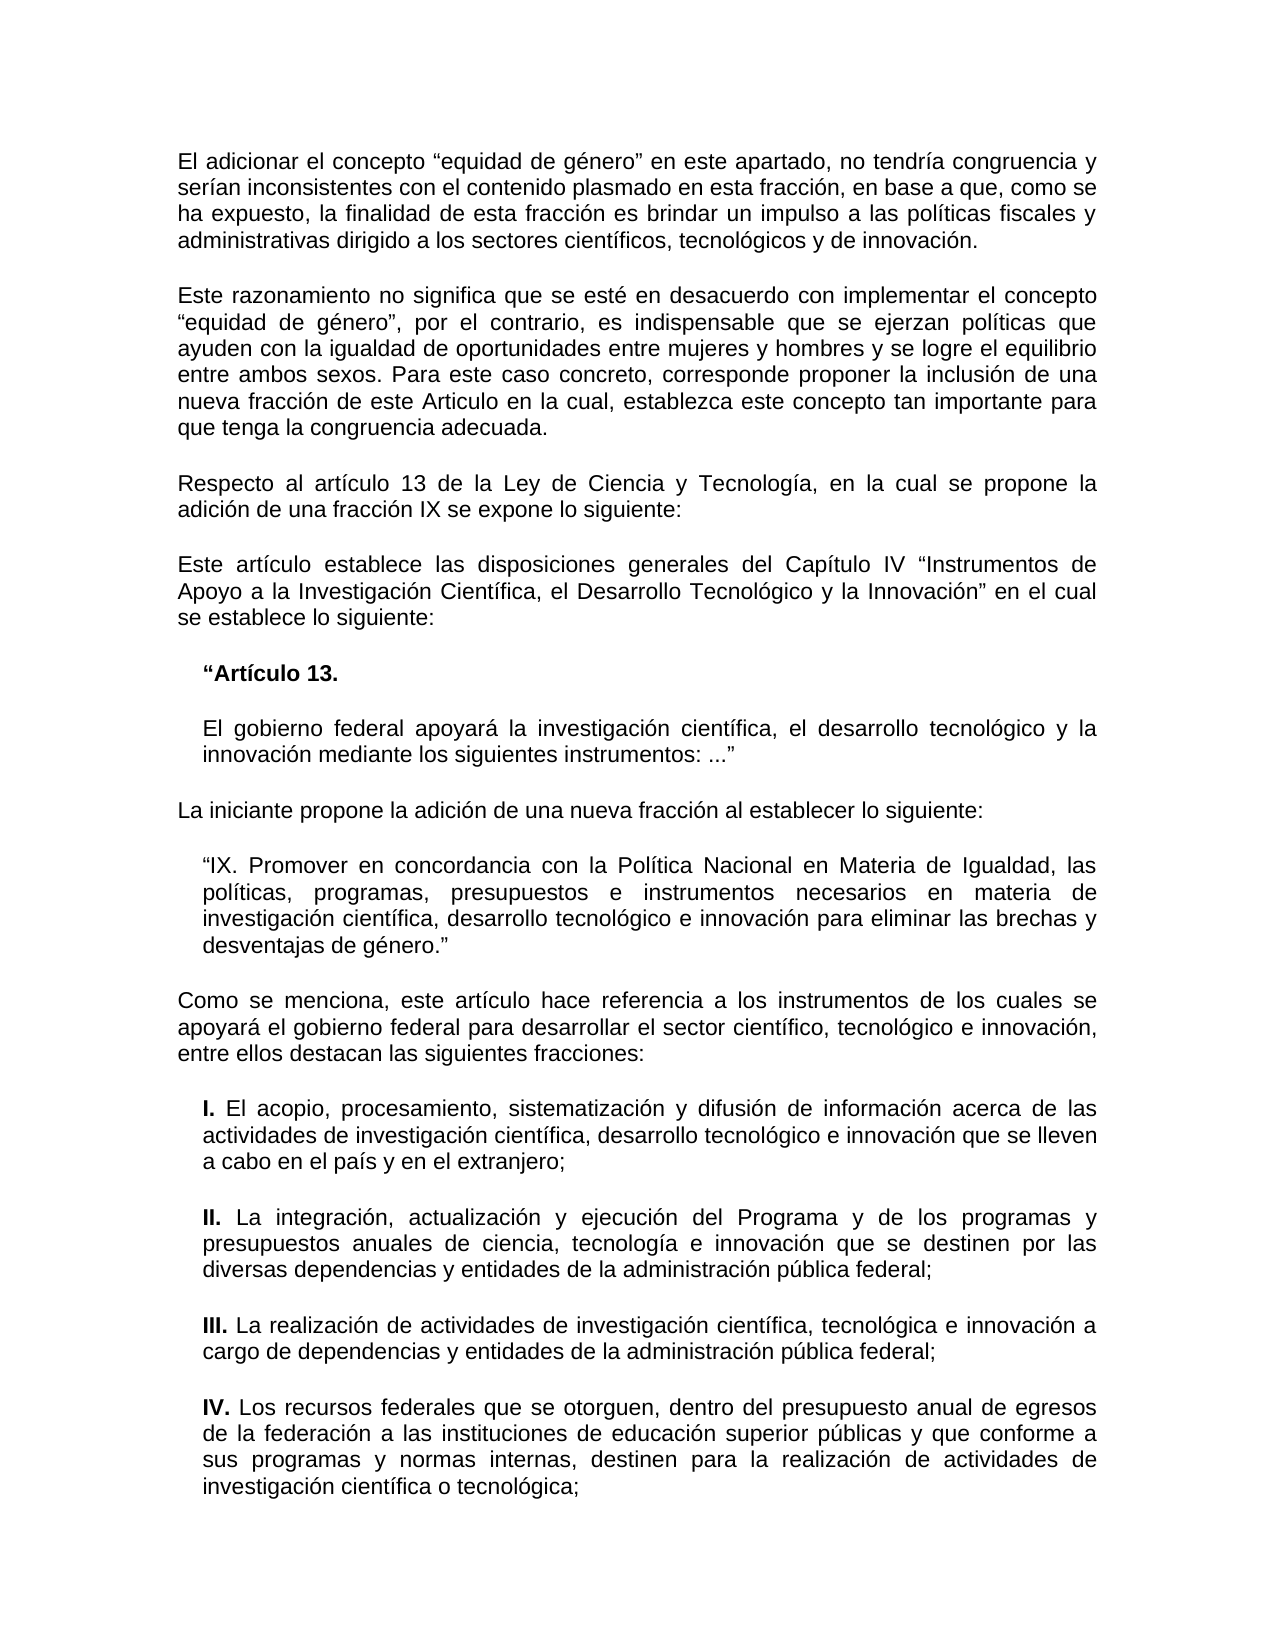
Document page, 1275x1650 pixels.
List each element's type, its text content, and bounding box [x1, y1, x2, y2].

text El adicionar el concepto “equidad de género” en este apartado, no tendría congruencia y serían inconsistentes con el contenido plasmado en esta fracción, en base a que, como se ha expuesto, la finalidad de esta fracción es brindar un impulso a las políticas fiscales y administrativas dirigido a los sectores científicos, tecnológicos y de innovación. [177, 148, 1098, 253]
text “Artículo 13. [202, 659, 1098, 686]
text I. El acopio, procesamiento, sistematización y difusión de información acerca de las actividades de investigación científica, desarrollo tecnológico e innovación que se lleven a cabo en el país y en el extranjero; [202, 1095, 1098, 1174]
text Como se menciona, este artículo hace referencia a los instrumentos de los cuales se apoyará el gobierno federal para desarrollar el sector científico, tecnológico e innovación, entre ellos destacan las siguientes fracciones: [177, 987, 1098, 1066]
text “IX. Promover en concordancia con la Política Nacional en Materia de Igualdad, las políticas, programas, presupuestos e instrumentos necesarios en materia de investigación científica, desarrollo tecnológico e innovación para eliminar las brechas y desventajas de género.” [202, 852, 1098, 958]
text IV. Los recursos federales que se otorguen, dentro del presupuesto anual de egresos de la federación a las instituciones de educación superior públicas y que conforme a sus programas y normas internas, destinen para la realización de actividades de investigación científica o tecnológica; [202, 1394, 1098, 1499]
text Este razonamiento no significa que se esté en desacuerdo con implementar el concepto “equidad de género”, por el contrario, es indispensable que se ejerzan políticas que ayuden con la igualdad de oportunidades entre mujeres y hombres y se logre el equilibrio entre ambos sexos. Para este caso concreto, corresponde proponer la inclusión de una nueva fracción de este Articulo en la cual, establezca este concepto tan importante para que tenga la congruencia adecuada. [177, 282, 1098, 440]
text El gobierno federal apoyará la investigación científica, el desarrollo tecnológico y la innovación mediante los siguientes instrumentos: ...” [202, 715, 1098, 768]
text La iniciante propone la adición de una nueva fracción al establecer lo siguiente: [177, 797, 1098, 823]
text Este artículo establece las disposiciones generales del Capítulo IV “Instrumentos de Apoyo a la Investigación Científica, el Desarrollo Tecnológico y la Innovación” en el cual se establece lo siguiente: [177, 551, 1098, 630]
text II. La integración, actualización y ejecución del Programa y de los programas y presupuestos anuales de ciencia, tecnología e innovación que se destinen por las diversas dependencias y entidades de la administración pública federal; [202, 1203, 1098, 1283]
text Respecto al artículo 13 de la Ley de Ciencia y Tecnología, en la cual se propone la adición de una fracción IX se expone lo siguiente: [177, 469, 1098, 522]
text III. La realización de actividades de investigación científica, tecnológica e innovación a cargo de dependencias y entidades de la administración pública federal; [202, 1312, 1098, 1364]
